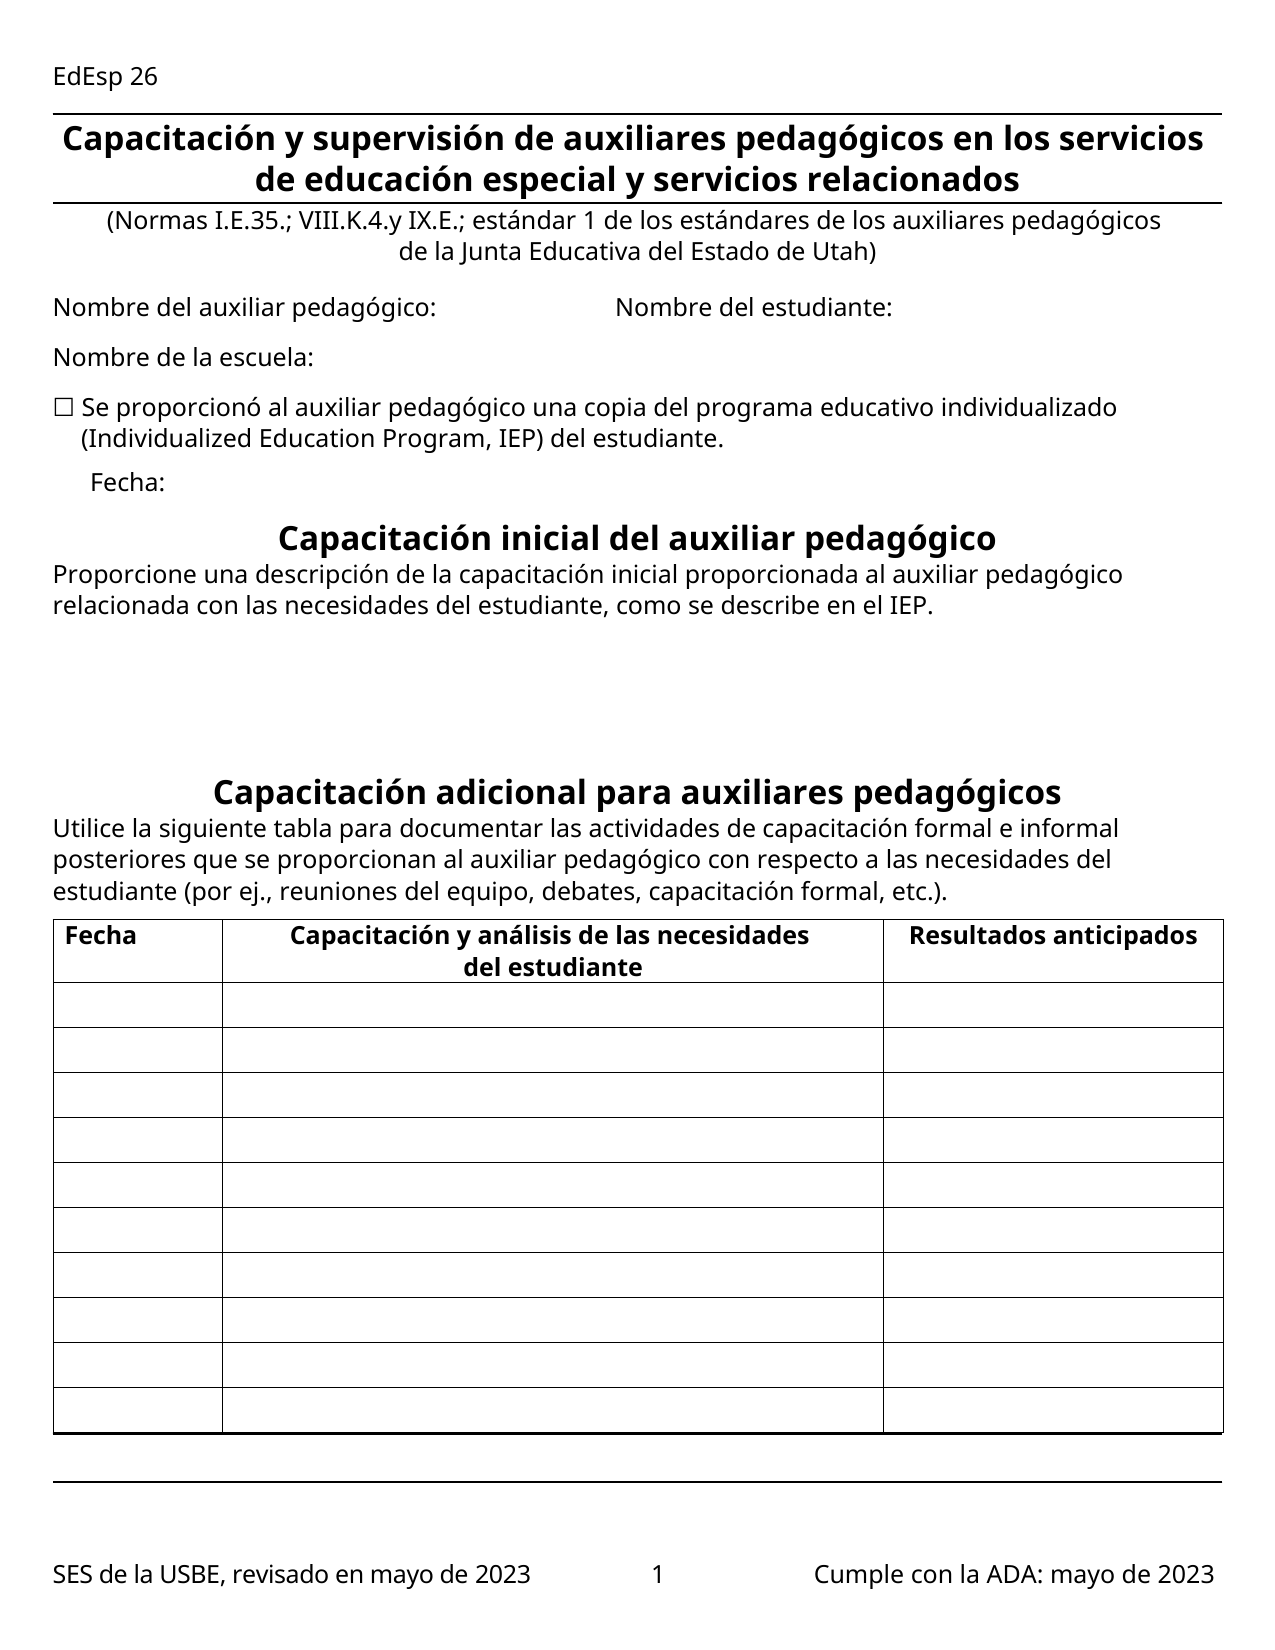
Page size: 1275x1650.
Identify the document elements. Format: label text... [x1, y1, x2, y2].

table_cell [54, 1118, 222, 1162]
text Utilice la siguiente tabla para documentar las actividades de capacitación formal e informal posteriores que se proporcionan al auxiliar pedagógico con respecto a las necesidades del estudiante (por ej., reuniones del equipo, debates, capacitación formal, etc.). [52, 812, 1222, 906]
table_cell [884, 1118, 1223, 1162]
table_header Fecha [54, 920, 222, 982]
text Se proporcionó al auxiliar pedagógico una copia del programa educativo individualizado (Individualized Education Program, IEP) del estudiante. [52, 392, 1222, 454]
text Proporcione una descripción de la capacitación inicial proporcionada al auxiliar pedagógico relacionada con las necesidades del estudiante, como se describe en el IEP. [52, 558, 1222, 621]
table_cell [223, 983, 883, 1027]
table_cell [884, 1028, 1223, 1072]
table_cell [223, 1073, 883, 1117]
table_cell [884, 1163, 1223, 1207]
table_cell [884, 983, 1223, 1027]
table_cell [54, 1028, 222, 1072]
table_cell [54, 1208, 222, 1252]
text Nombre de la escuela: [52, 342, 1222, 373]
table_cell [223, 1118, 883, 1162]
subtitle Capacitación adicional para auxiliares pedagógicos [52, 771, 1222, 812]
subtitle Capacitación inicial del auxiliar pedagógico [52, 517, 1222, 558]
table_cell [223, 1163, 883, 1207]
table_header Capacitación y análisis de las necesidades del estudiante [223, 920, 883, 982]
table_cell [223, 1298, 883, 1342]
table_cell [884, 1253, 1223, 1297]
table_cell [54, 1073, 222, 1117]
table_cell [223, 1388, 883, 1432]
text Fecha: [90, 467, 1222, 498]
table_cell [884, 1388, 1223, 1432]
table_cell [54, 1298, 222, 1342]
table_cell [54, 1343, 222, 1387]
table_header Resultados anticipados [884, 920, 1223, 982]
table_cell [54, 1163, 222, 1207]
table_cell [54, 1253, 222, 1297]
table_cell [884, 1298, 1223, 1342]
table_cell [884, 1073, 1223, 1117]
table_cell [223, 1253, 883, 1297]
table_cell [54, 983, 222, 1027]
table_cell [884, 1343, 1223, 1387]
table_cell [223, 1208, 883, 1252]
text (Normas I.E.35.; VIII.K.4.y IX.E.; estándar 1 de los estándares de los auxiliares pedagógicos de la Junta Educativa del Estado de Utah) [52, 204, 1222, 267]
table_cell [54, 1388, 222, 1432]
table_cell [223, 1343, 883, 1387]
subtitle Capacitación y supervisión de auxiliares pedagógicos en los servicios de educación especial y servicios relacionados [52, 114, 1222, 204]
table_cell [884, 1208, 1223, 1252]
text Nombre del auxiliar pedagógico: Nombre del estudiante: [52, 292, 1222, 323]
table_cell [223, 1028, 883, 1072]
